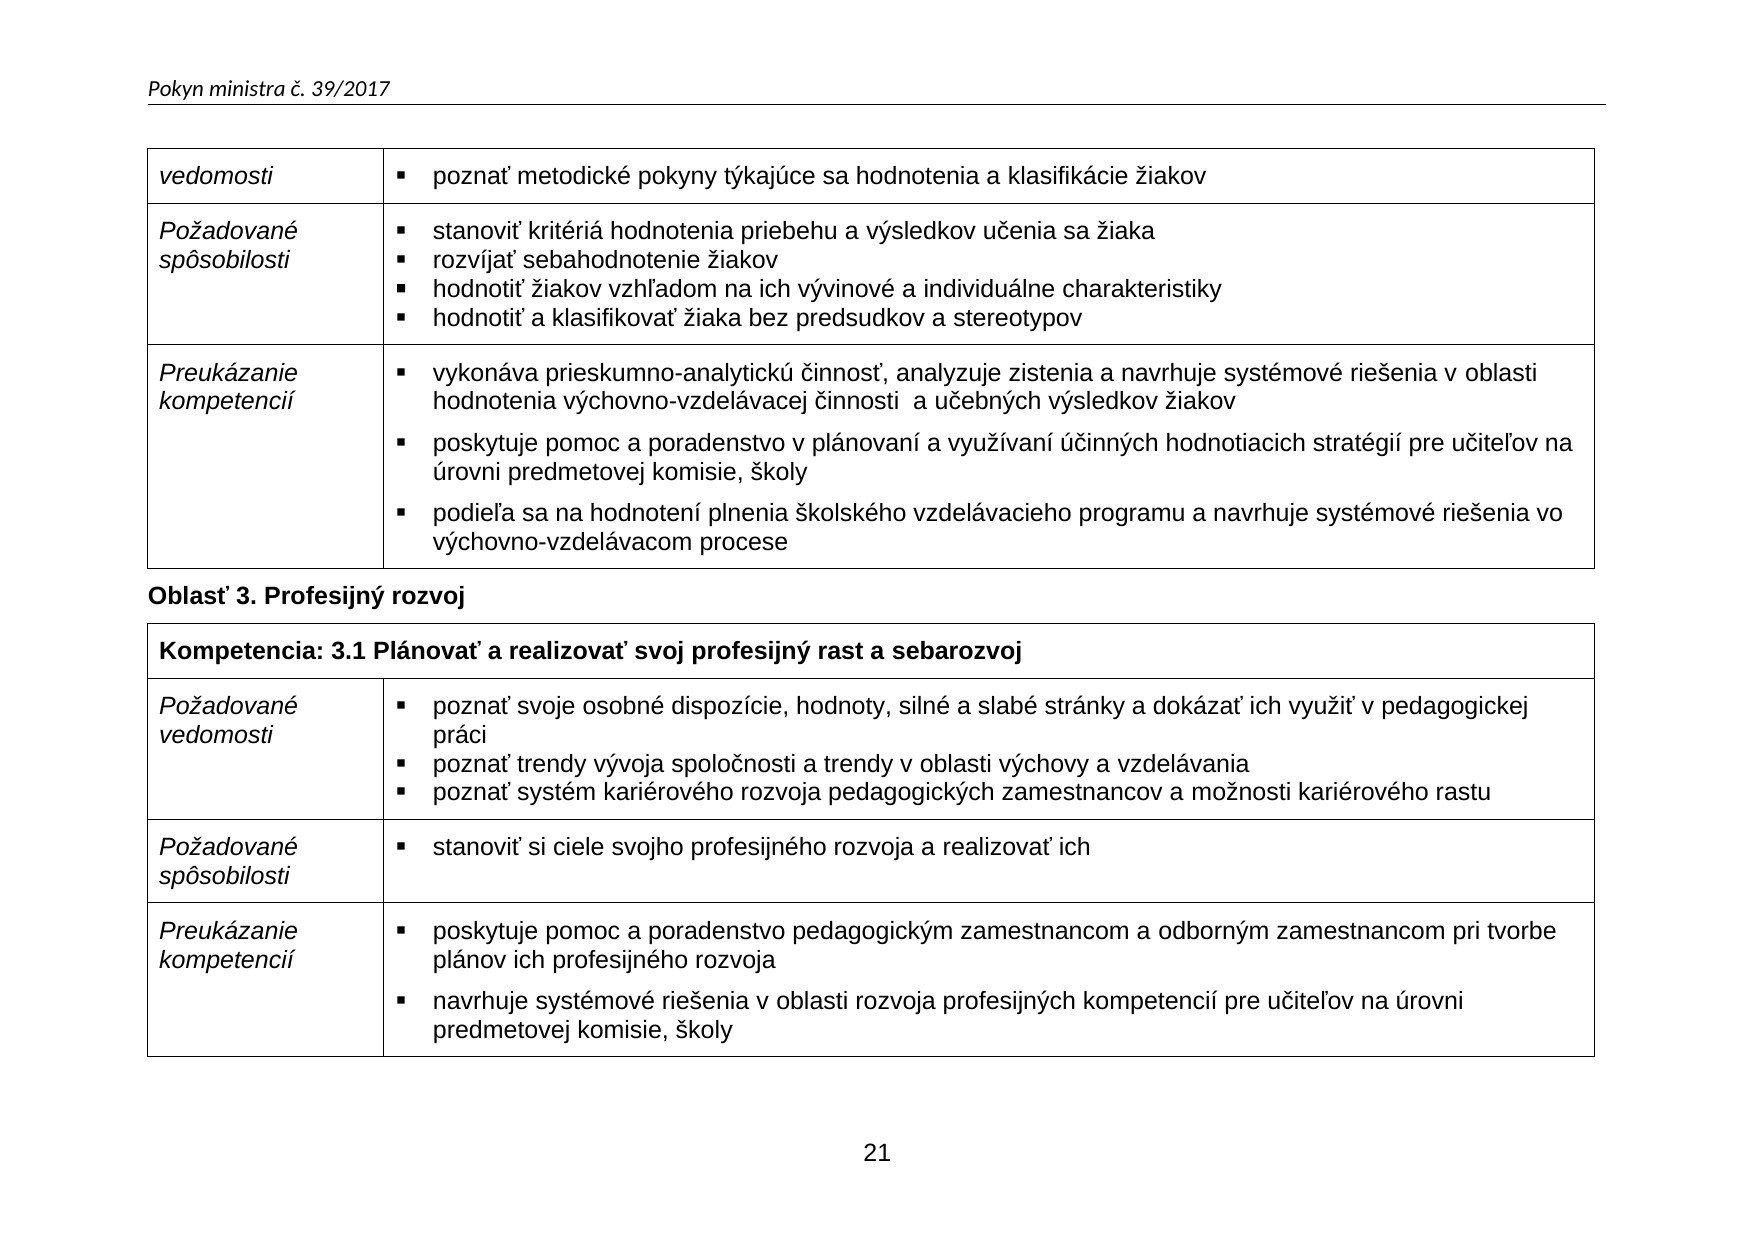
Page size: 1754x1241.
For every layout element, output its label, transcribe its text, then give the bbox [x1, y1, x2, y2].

table_cell poskytuje pomoc a poradenstvo pedagogickým zamestnancom a odborným zamestnancom pri tvorbe plánov ich profesijného rozvoja navrhuje systémové riešenia v oblasti rozvoja profesijných kompetencií pre učiteľov na úrovni predmetovej komisie, školy [384, 903, 1594, 1056]
table_cell Požadované spôsobilosti [148, 204, 383, 344]
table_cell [384, 149, 1594, 202]
table_cell Preukázanie kompetencií [148, 903, 383, 1056]
text Oblasť 3. Profesijný rozvoj [148, 581, 1606, 610]
table_cell vykonáva prieskumno-analytickú činnosť, analyzuje zistenia a navrhuje systémové riešenia v oblasti hodnotenia výchovno-vzdelávacej činnosti a učebných výsledkov žiakov poskytuje pomoc a poradenstvo v plánovaní a využívaní účinných hodnotiacich stratégií pre učiteľov na úrovni predmetovej komisie, školy podieľa sa na hodnotení plnenia školského vzdelávacieho programu a navrhuje systémové riešenia vo výchovno-vzdelávacom procese [384, 345, 1594, 568]
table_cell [148, 149, 383, 202]
table_cell stanoviť kritériá hodnotenia priebehu a výsledkov učenia sa žiaka rozvíjať sebahodnotenie žiakov hodnotiť žiakov vzhľadom na ich vývinové a individuálne charakteristiky hodnotiť a klasifikovať žiaka bez predsudkov a stereotypov [384, 204, 1594, 344]
table_cell poznať svoje osobné dispozície, hodnoty, silné a slabé stránky a dokázať ich využiť v pedagogickej práci poznať trendy vývoja spoločnosti a trendy v oblasti výchovy a vzdelávania poznať systém kariérového rozvoja pedagogických zamestnancov a možnosti kariérového rastu [384, 679, 1594, 819]
table_cell Preukázanie kompetencií [148, 345, 383, 568]
table_cell Požadované vedomosti [148, 679, 383, 819]
table_header Kompetencia: 3.1 Plánovať a realizovať svoj profesijný rast a sebarozvoj [148, 624, 1594, 677]
table_cell stanoviť si ciele svojho profesijného rozvoja a realizovať ich [384, 820, 1594, 902]
table_cell Požadované spôsobilosti [148, 820, 383, 902]
